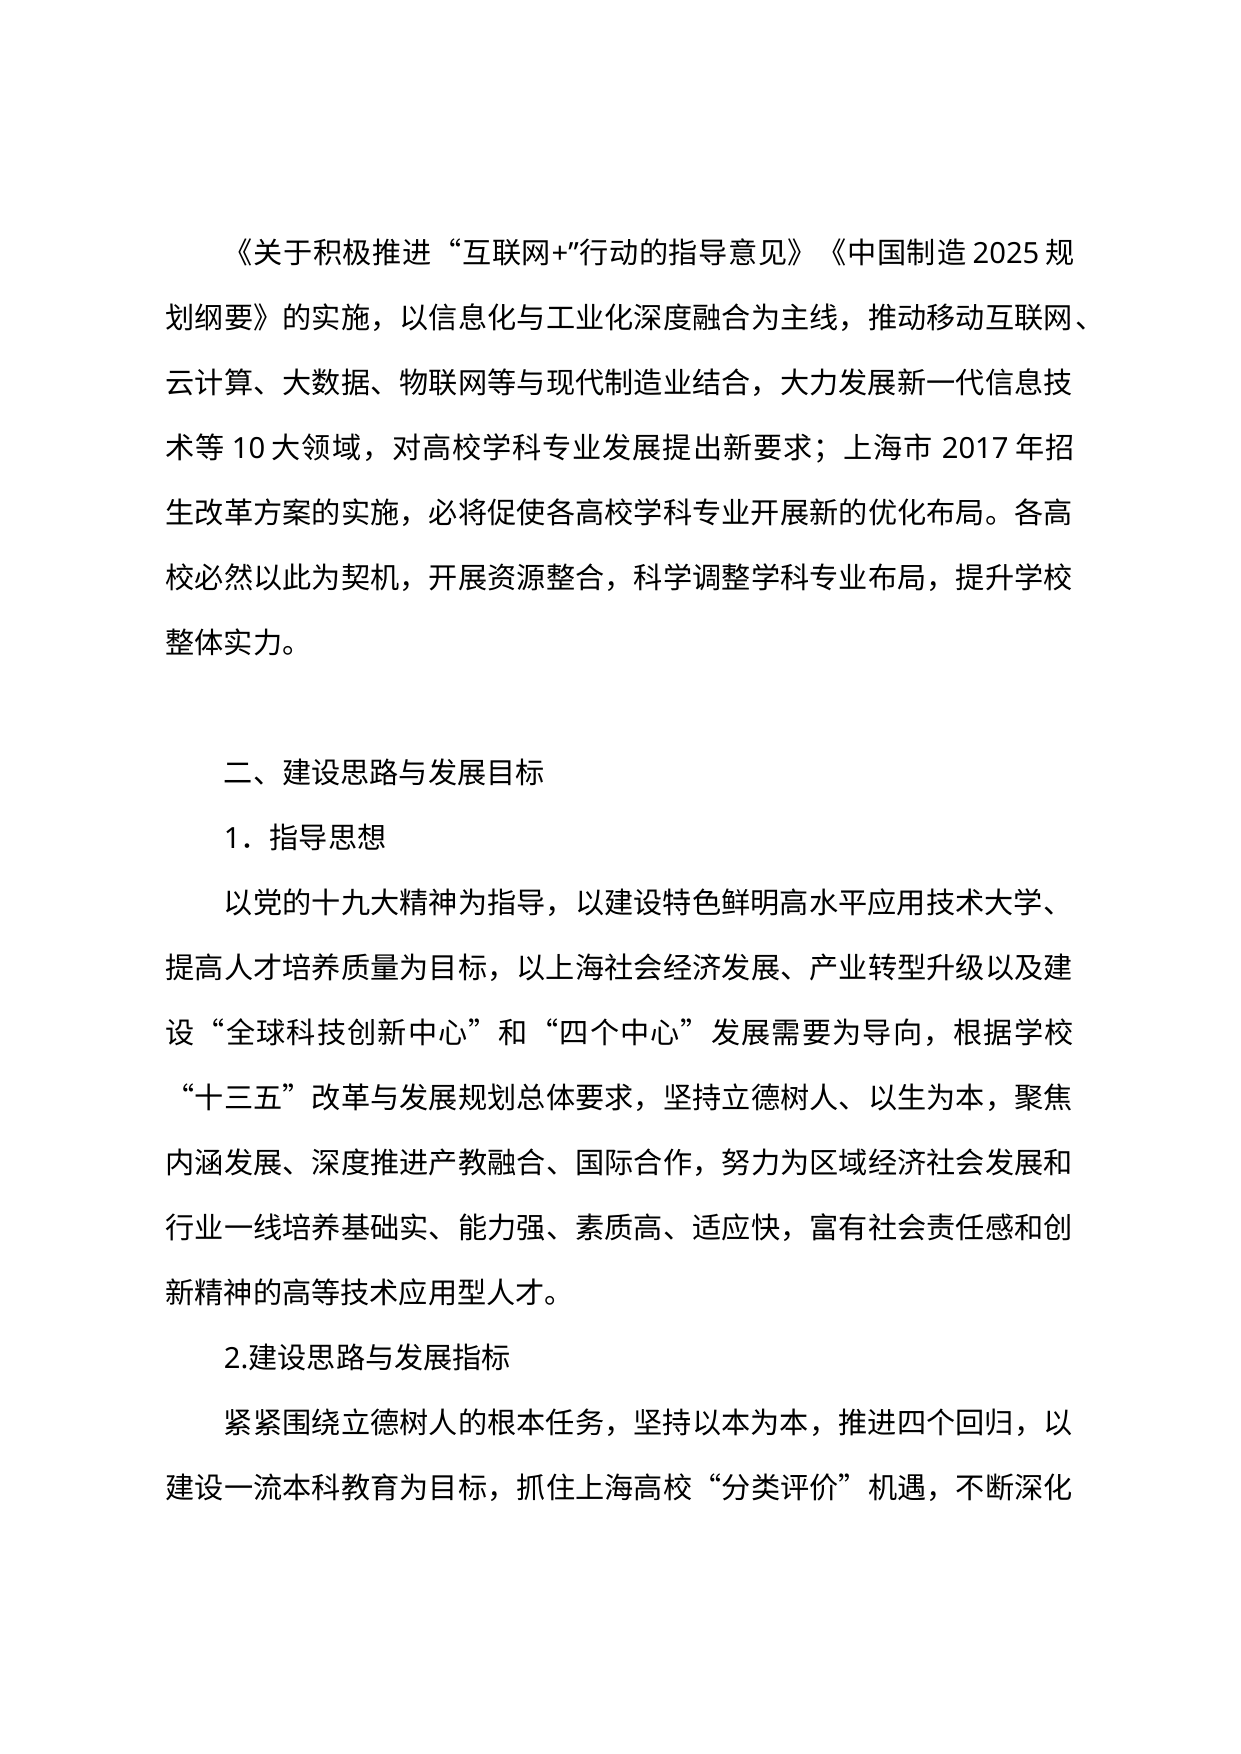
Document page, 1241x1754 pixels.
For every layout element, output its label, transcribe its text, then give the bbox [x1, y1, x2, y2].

text 1．指导思想 [165, 803, 1075, 868]
text 《关于积极推进“互联网+”行动的指导意见》《中国制造2025规划纲要》的实施，以信息化与工业化深度融合为主线，推动移动互联网、云计算、大数据、物联网等与现代制造业结合，大力发展新一代信息技术等10大领域，对高校学科专业发展提出新要求；上海市2017年招生改革方案的实施，必将促使各高校学科专业开展新的优化布局。各高校必然以此为契机，开展资源整合，科学调整学科专业布局，提升学校整体实力。 [165, 218, 1075, 673]
text 二、建设思路与发展目标 [165, 738, 1075, 803]
text 2.建设思路与发展指标 [165, 1323, 1075, 1388]
text 以党的十九大精神为指导，以建设特色鲜明高水平应用技术大学、提高人才培养质量为目标，以上海社会经济发展、产业转型升级以及建设“全球科技创新中心”和“四个中心”发展需要为导向，根据学校“十三五”改革与发展规划总体要求，坚持立德树人、以生为本，聚焦内涵发展、深度推进产教融合、国际合作，努力为区域经济社会发展和行业一线培养基础实、能力强、素质高、适应快，富有社会责任感和创新精神的高等技术应用型人才。 [165, 868, 1075, 1323]
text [165, 1388, 1075, 1518]
